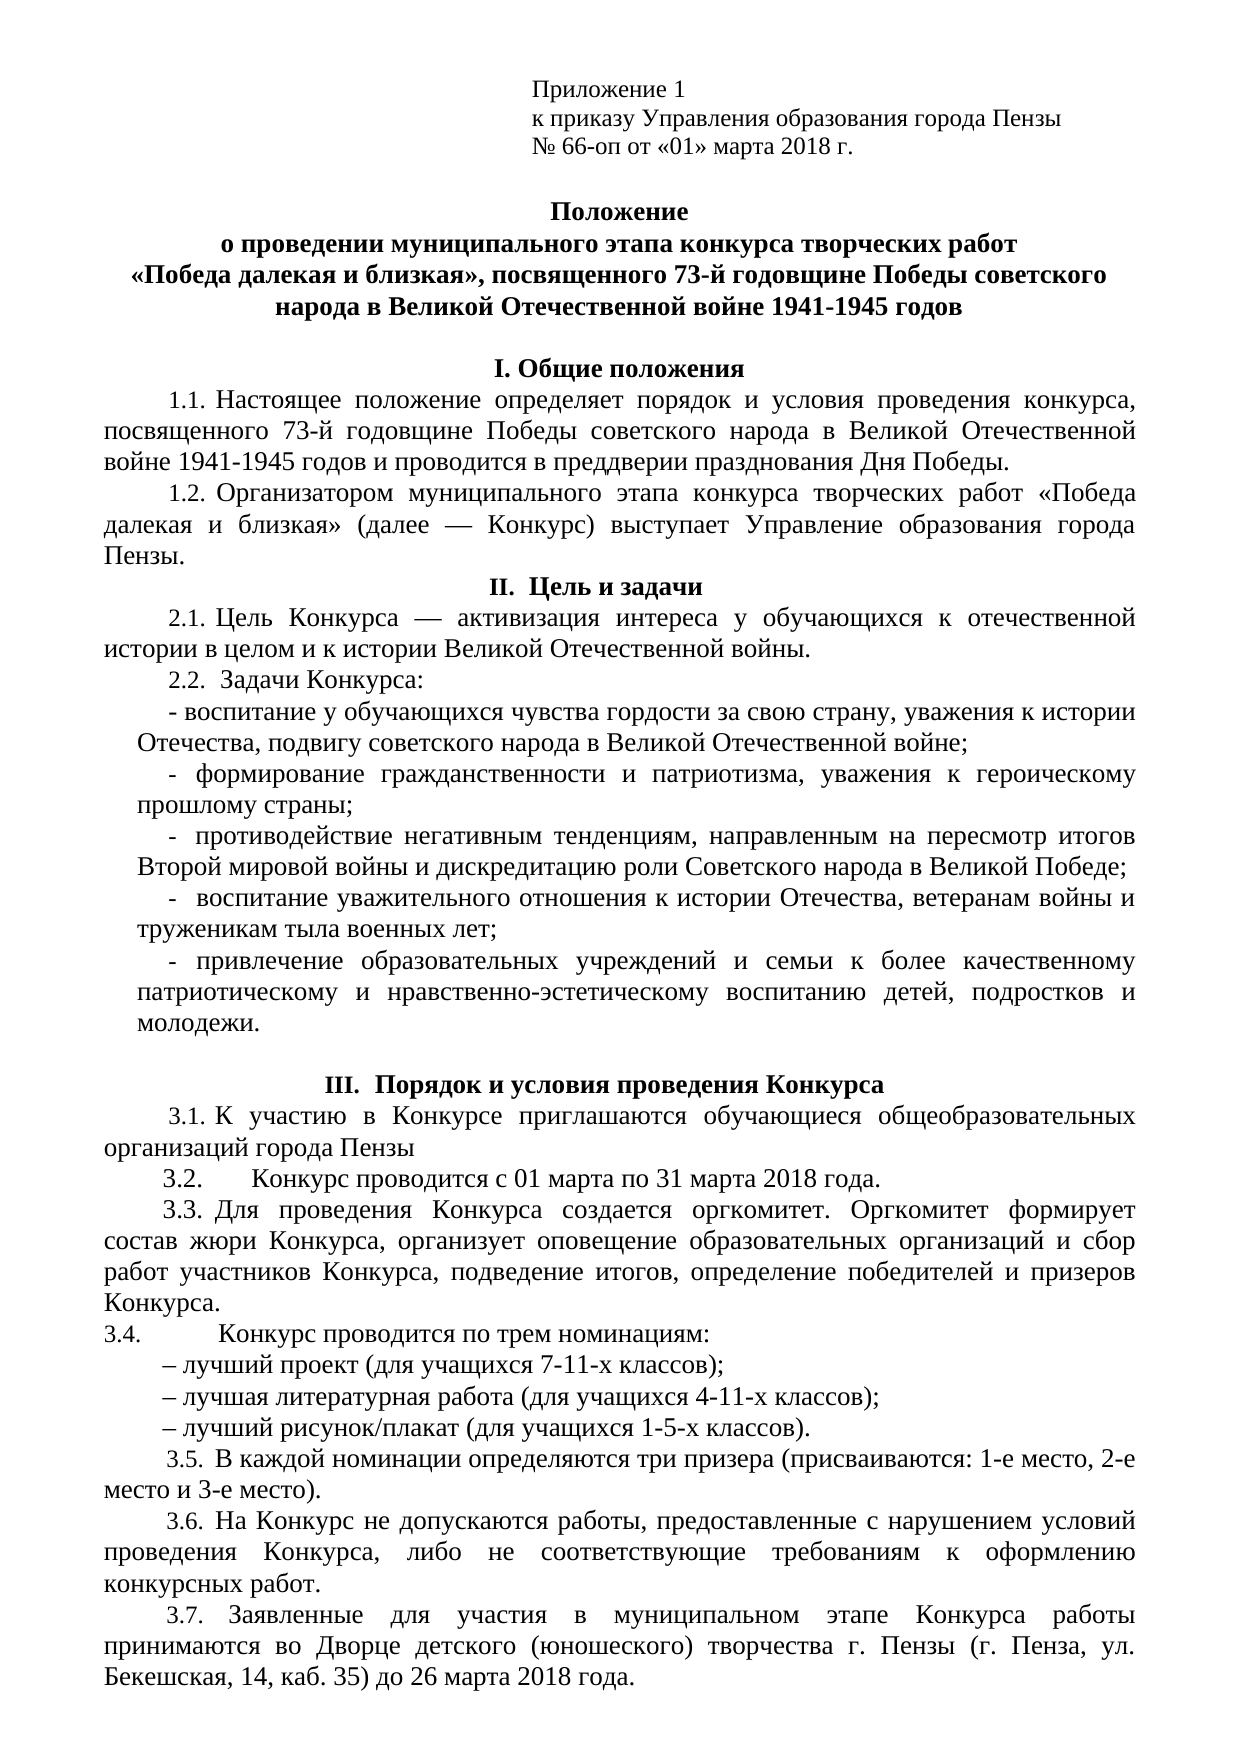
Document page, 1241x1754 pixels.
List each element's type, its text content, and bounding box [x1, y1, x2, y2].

text к приказу Управления образования города Пензы [103, 103, 1137, 131]
list Цель и задачи [489, 570, 1137, 601]
list Конкурс проводится по трем номинациям: [103, 1317, 1137, 1349]
list Конкурс проводится с 01 марта по 31 марта 2018 года. [103, 1162, 1137, 1193]
list Организатором муниципального этапа конкурса творческих работ «Победа далекая и близкая» (далее — Конкурс) выступает Управление образования города Пензы. [103, 477, 1137, 570]
list Цель Конкурса — активизация интереса у обучающихся к отечественной истории в целом и к истории Великой Отечественной войны. [103, 601, 1137, 663]
text № 66-оп от «01» марта 2018 г. [103, 131, 1137, 160]
list привлечение образовательных учреждений и семьи к более качественному патриотическому и нравственно-эстетическому воспитанию детей, подростков и молодежи. [137, 944, 1137, 1037]
list противодействие негативным тенденциям, направленным на пересмотр итогов Второй мировой войны и дискредитацию роли Советского народа в Великой Победе; [137, 819, 1137, 881]
text «Победа далекая и близкая», посвященного 73-й годовщине Победы советского народа в Великой Отечественной войне 1941-1945 годов [103, 258, 1134, 321]
list В каждой номинации определяются три призера (присваиваются: 1-е место, 2-е место и 3-е место). [103, 1442, 1137, 1504]
text – лучшая литературная работа (для учащихся 4-11-х классов); [103, 1380, 1137, 1411]
text – лучший рисунок/плакат (для учащихся 1-5-х классов). [103, 1411, 1137, 1442]
text - воспитание у обучающихся чувства гордости за свою страну, уважения к истории Отечества, подвигу советского народа в Великой Отечественной войне; [137, 694, 1137, 757]
list Настоящее положение определяет порядок и условия проведения конкурса, посвященного 73-й годовщине Победы советского народа в Великой Отечественной войне 1941-1945 годов и проводится в преддверии празднования Дня Победы. [103, 383, 1137, 477]
list Заявленные для участия в муниципальном этапе Конкурса работы принимаются во Дворце детского (юношеского) творчества г. Пензы (г. Пенза, ул. Бекешская, 14, каб. 35) до 26 марта 2018 года. [103, 1598, 1137, 1691]
list Порядок и условия проведения Конкурса [324, 1068, 1137, 1099]
list Задачи Конкурса: [103, 663, 1137, 694]
list На Конкурс не допускаются работы, предоставленные с нарушением условий проведения Конкурса, либо не соответствующие требованиям к оформлению конкурсных работ. [103, 1504, 1137, 1598]
text Положение [103, 194, 1135, 227]
list формирование гражданственности и патриотизма, уважения к героическому прошлому страны; [137, 757, 1137, 819]
text I. Общие положения [103, 352, 1135, 383]
text – лучший проект (для учащихся 7-11-х классов); [103, 1349, 1137, 1380]
list воспитание уважительного отношения к истории Отечества, ветеранам войны и труженикам тыла военных лет; [137, 881, 1137, 944]
text Приложение 1 [103, 74, 1137, 103]
text о проведении муниципального этапа конкурса творческих работ [103, 227, 1134, 258]
list К участию в Конкурсе приглашаются обучающиеся общеобразовательных организаций города Пензы [103, 1099, 1137, 1162]
list Для проведения Конкурса создается оргкомитет. Оргкомитет формирует состав жюри Конкурса, организует оповещение образовательных организаций и сбор работ участников Конкурса, подведение итогов, определение победителей и призеров Конкурса. [103, 1193, 1137, 1317]
